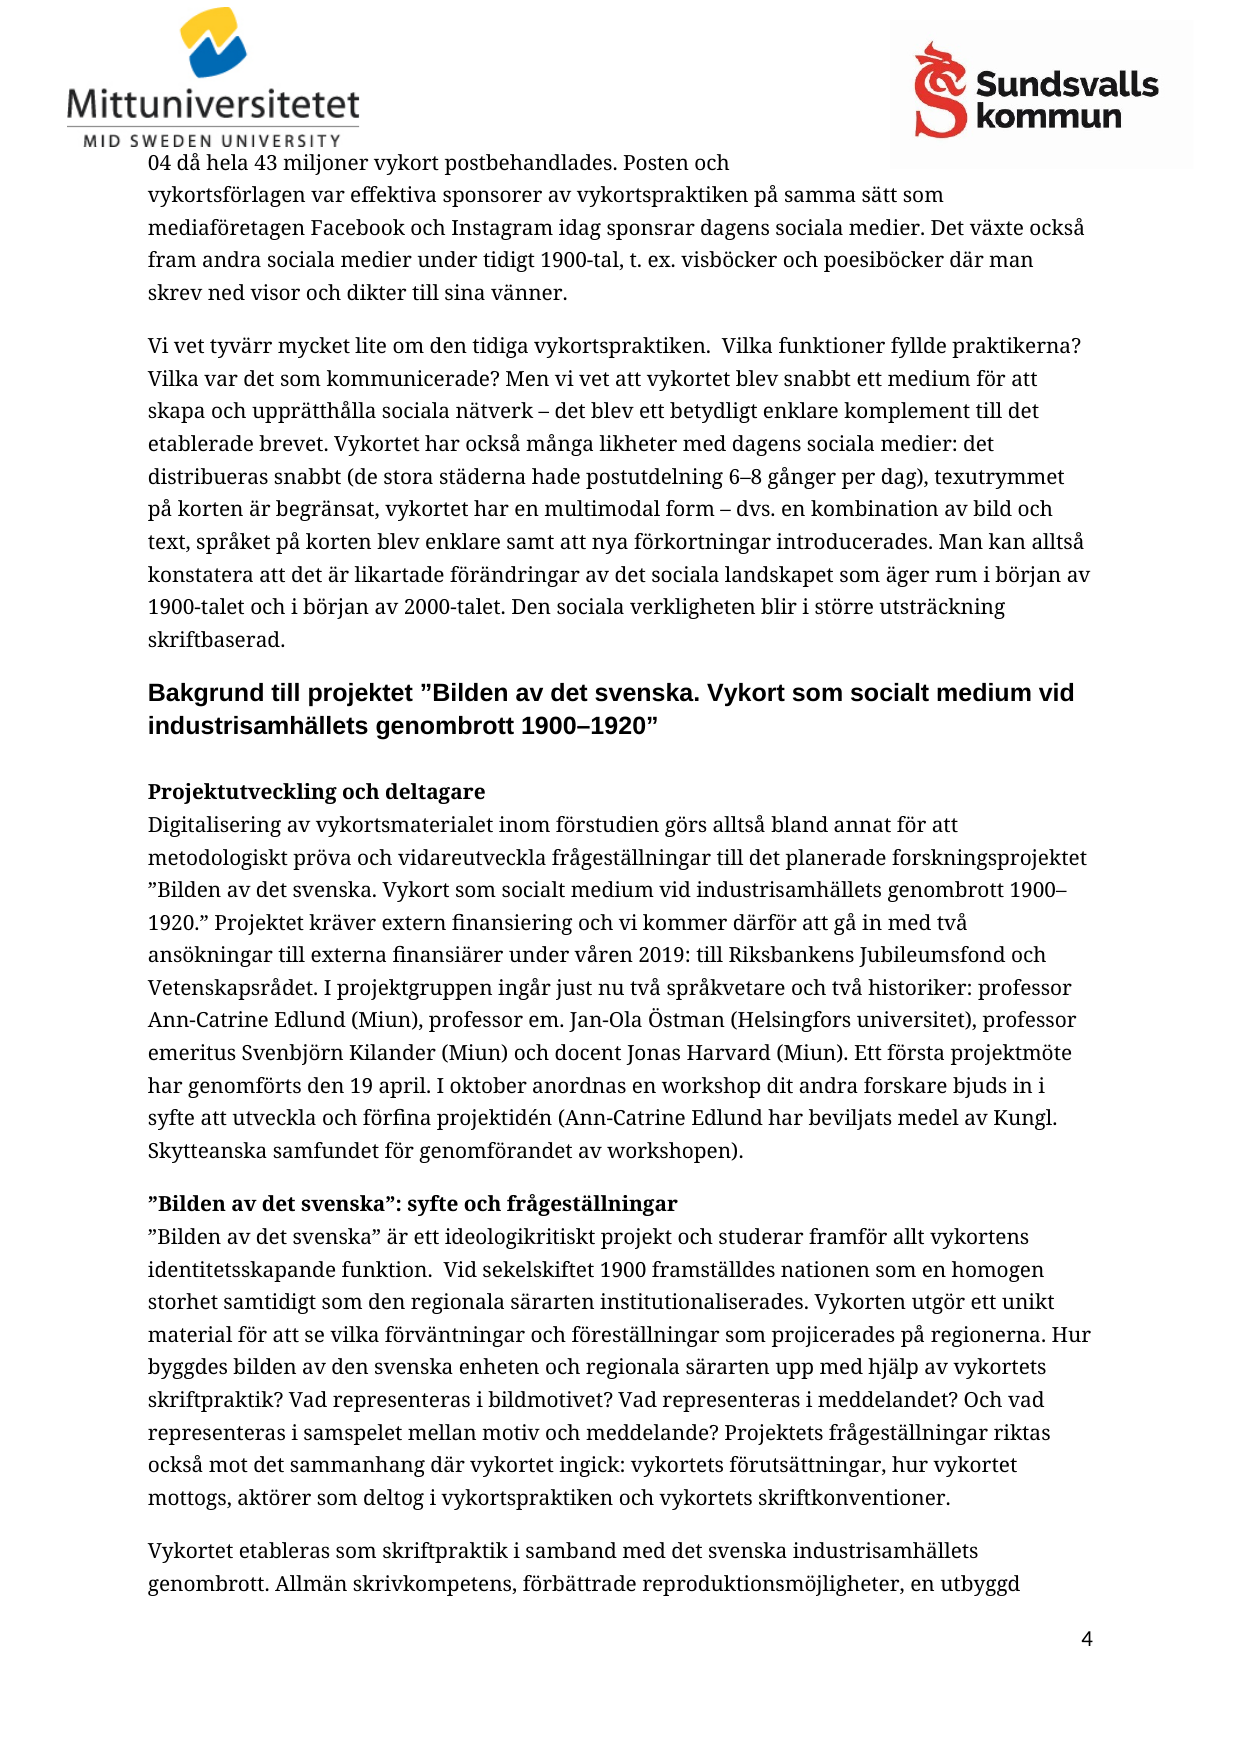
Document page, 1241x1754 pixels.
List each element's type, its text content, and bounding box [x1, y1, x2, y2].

text Digitalisering av vykortsmaterialet inom förstudien görs alltså bland annat för att metodologiskt pröva och vidareutveckla frågeställningar till det planerade forskningsprojektet ”Bilden av det svenska. Vykort som socialt medium vid industrisamhällets genombrott 1900–1920.” Projektet kräver extern finansiering och vi kommer därför att gå in med två ansökningar till externa finansiärer under våren 2019: till Riksbankens Jubileumsfond och Vetenskapsrådet. I projektgruppen ingår just nu två språkvetare och två historiker: professor Ann-Catrine Edlund (Miun), professor em. Jan-Ola Östman (Helsingfors universitet), professor emeritus Svenbjörn Kilander (Miun) och docent Jonas Harvard (Miun). Ett första projektmöte har genomförts den 19 april. I oktober anordnas en workshop dit andra forskare bjuds in i syfte att utveckla och förfina projektidén (Ann-Catrine Edlund har beviljats medel av Kungl. Skytteanska samfundet för genomförandet av workshopen). [148, 810, 1093, 1164]
text ”Bilden av det svenska”: syfte och frågeställningar [148, 1189, 1093, 1218]
text ”Bilden av det svenska” är ett ideologikritiskt projekt och studerar framför allt vykortens identitetsskapande funktion. Vid sekelskiftet 1900 framställdes nationen som en homogen storhet samtidigt som den regionala särarten institutionaliserades. Vykorten utgör ett unikt material för att se vilka förväntningar och föreställningar som projicerades på regionerna. Hur byggdes bilden av den svenska enheten och regionala särarten upp med hjälp av vykortets skriftpraktik? Vad representeras i bildmotivet? Vad representeras i meddelandet? Och vad representeras i samspelet mellan motiv och meddelande? Projektets frågeställningar riktas också mot det sammanhang där vykortet ingick: vykortets förutsättningar, hur vykortet mottogs, aktörer som deltog i vykortspraktiken och vykortets skriftkonventioner. [148, 1222, 1093, 1511]
picture [67, 7, 360, 147]
picture [889, 20, 1194, 169]
text Projektutveckling och deltagare [148, 777, 1093, 806]
text Vi vet tyvärr mycket lite om den tidiga vykortspraktiken. Vilka funktioner fyllde praktikerna? Vilka var det som kommunicerade? Men vi vet att vykortet blev snabbt ett medium för att skapa och upprätthålla sociala nätverk – det blev ett betydligt enklare komplement till det etablerade brevet. Vykortet har också många likheter med dagens sociala medier: det distribueras snabbt (de stora städerna hade postutdelning 6–8 gånger per dag), texutrymmet på korten är begränsat, vykortet har en multimodal form – dvs. en kombination av bild och text, språket på korten blev enklare samt att nya förkortningar introducerades. Man kan alltså konstatera att det är likartade förändringar av det sociala landskapet som äger rum i början av 1900-talet och i början av 2000-talet. Den sociala verkligheten blir i större utsträckning skriftbaserad. [148, 331, 1093, 653]
text Bakgrund till projektet ”Bilden av det svenska. Vykort som socialt medium vid industrisamhällets genombrott 1900–1920” [148, 678, 1093, 740]
